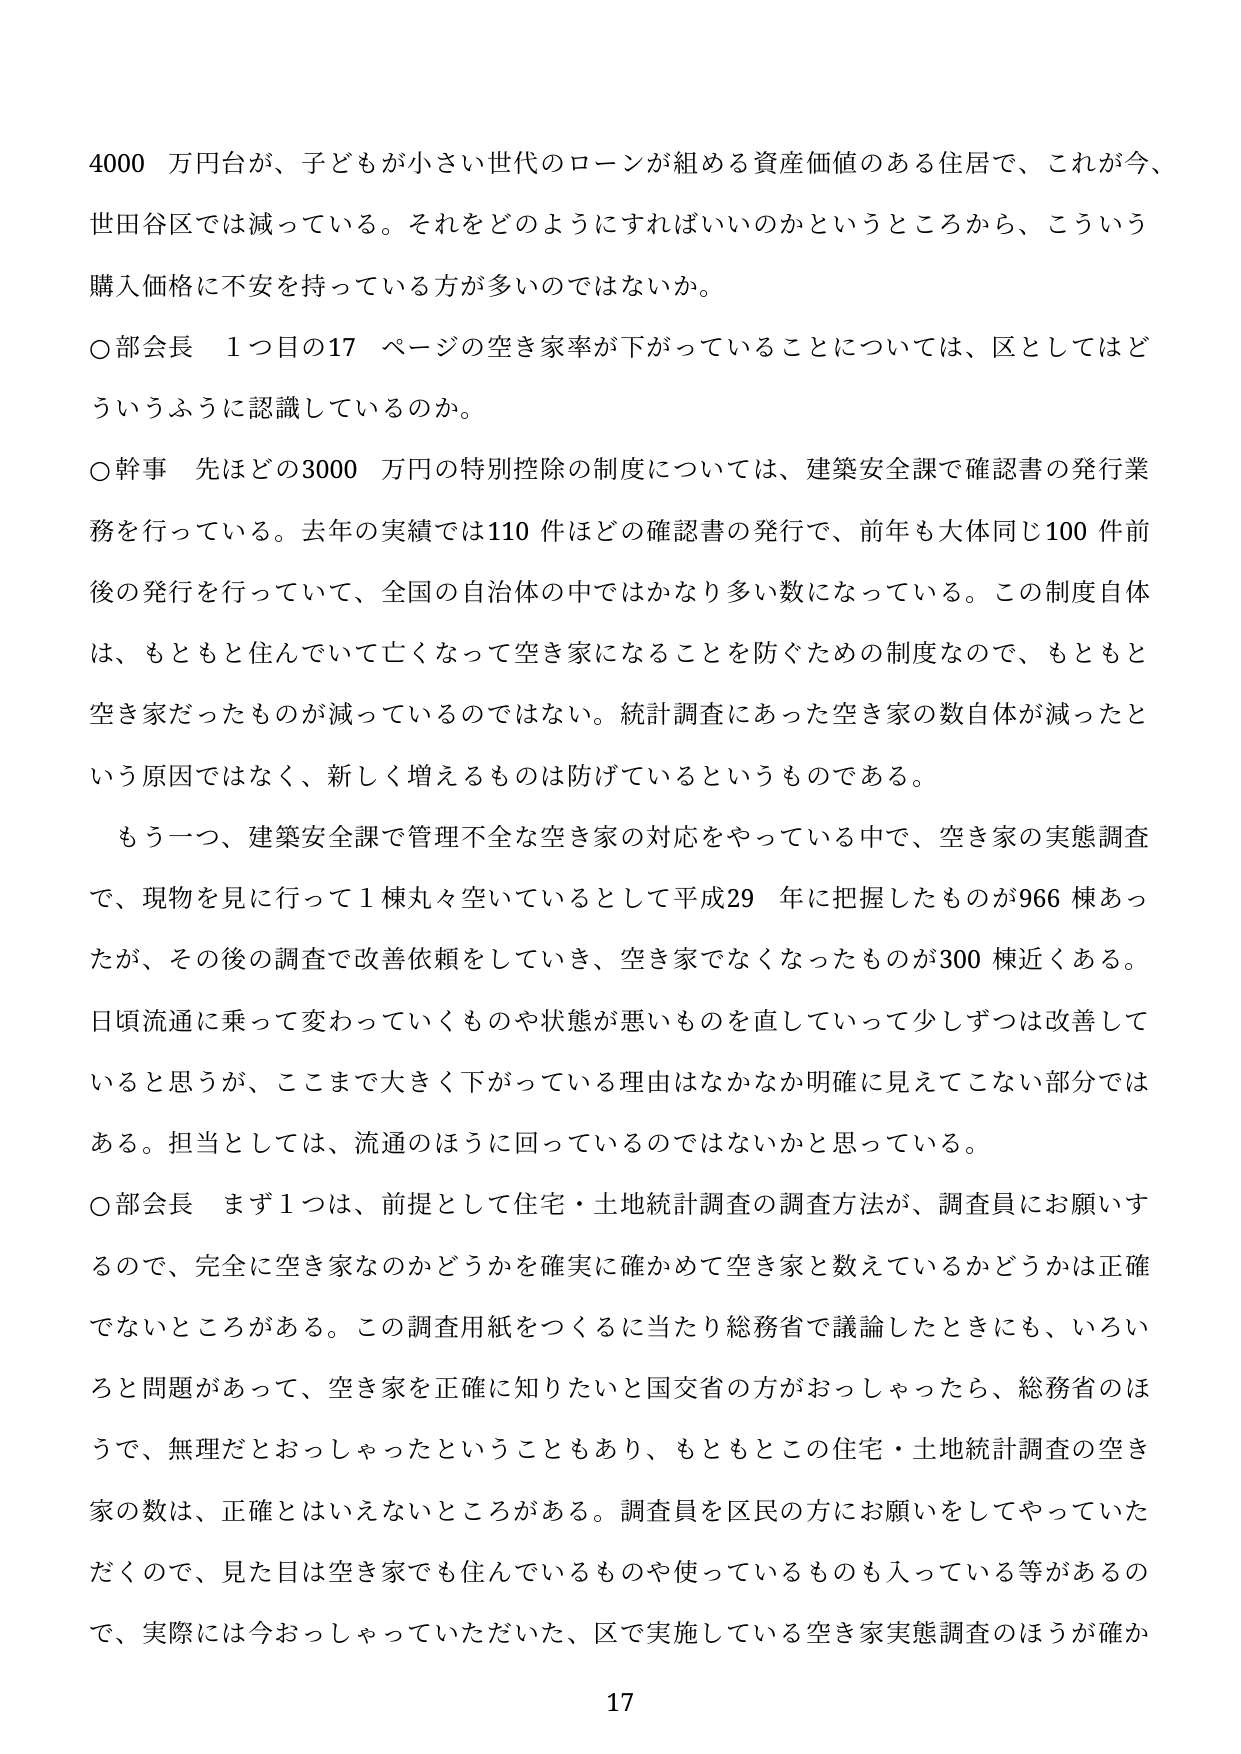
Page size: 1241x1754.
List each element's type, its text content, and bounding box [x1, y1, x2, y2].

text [89, 1172, 1151, 1662]
text ○部会長 １つ目の17ページの空き家率が下がっていることについては、区としてはどういうふうに認識しているのか。 [89, 315, 1151, 437]
text もう一つ、建築安全課で管理不全な空き家の対応をやっている中で、空き家の実態調査で、現物を見に行って１棟丸々空いているとして平成29年に把握したものが966棟あったが、その後の調査で改善依頼をしていき、空き家でなくなったものが300棟近くある。日頃流通に乗って変わっていくものや状態が悪いものを直していって少しずつは改善していると思うが、ここまで大きく下がっている理由はなかなか明確に見えてこない部分ではある。担当としては、流通のほうに回っているのではないかと思っている。 [89, 805, 1151, 1172]
text ○幹事 先ほどの3000万円の特別控除の制度については、建築安全課で確認書の発行業務を行っている。去年の実績では110件ほどの確認書の発行で、前年も大体同じ100件前後の発行を行っていて、全国の自治体の中ではかなり多い数になっている。この制度自体は、もともと住んでいて亡くなって空き家になることを防ぐための制度なので、もともと空き家だったものが減っているのではない。統計調査にあった空き家の数自体が減ったという原因ではなく、新しく増えるものは防げているというものである。 [89, 437, 1151, 805]
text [89, 131, 1151, 315]
